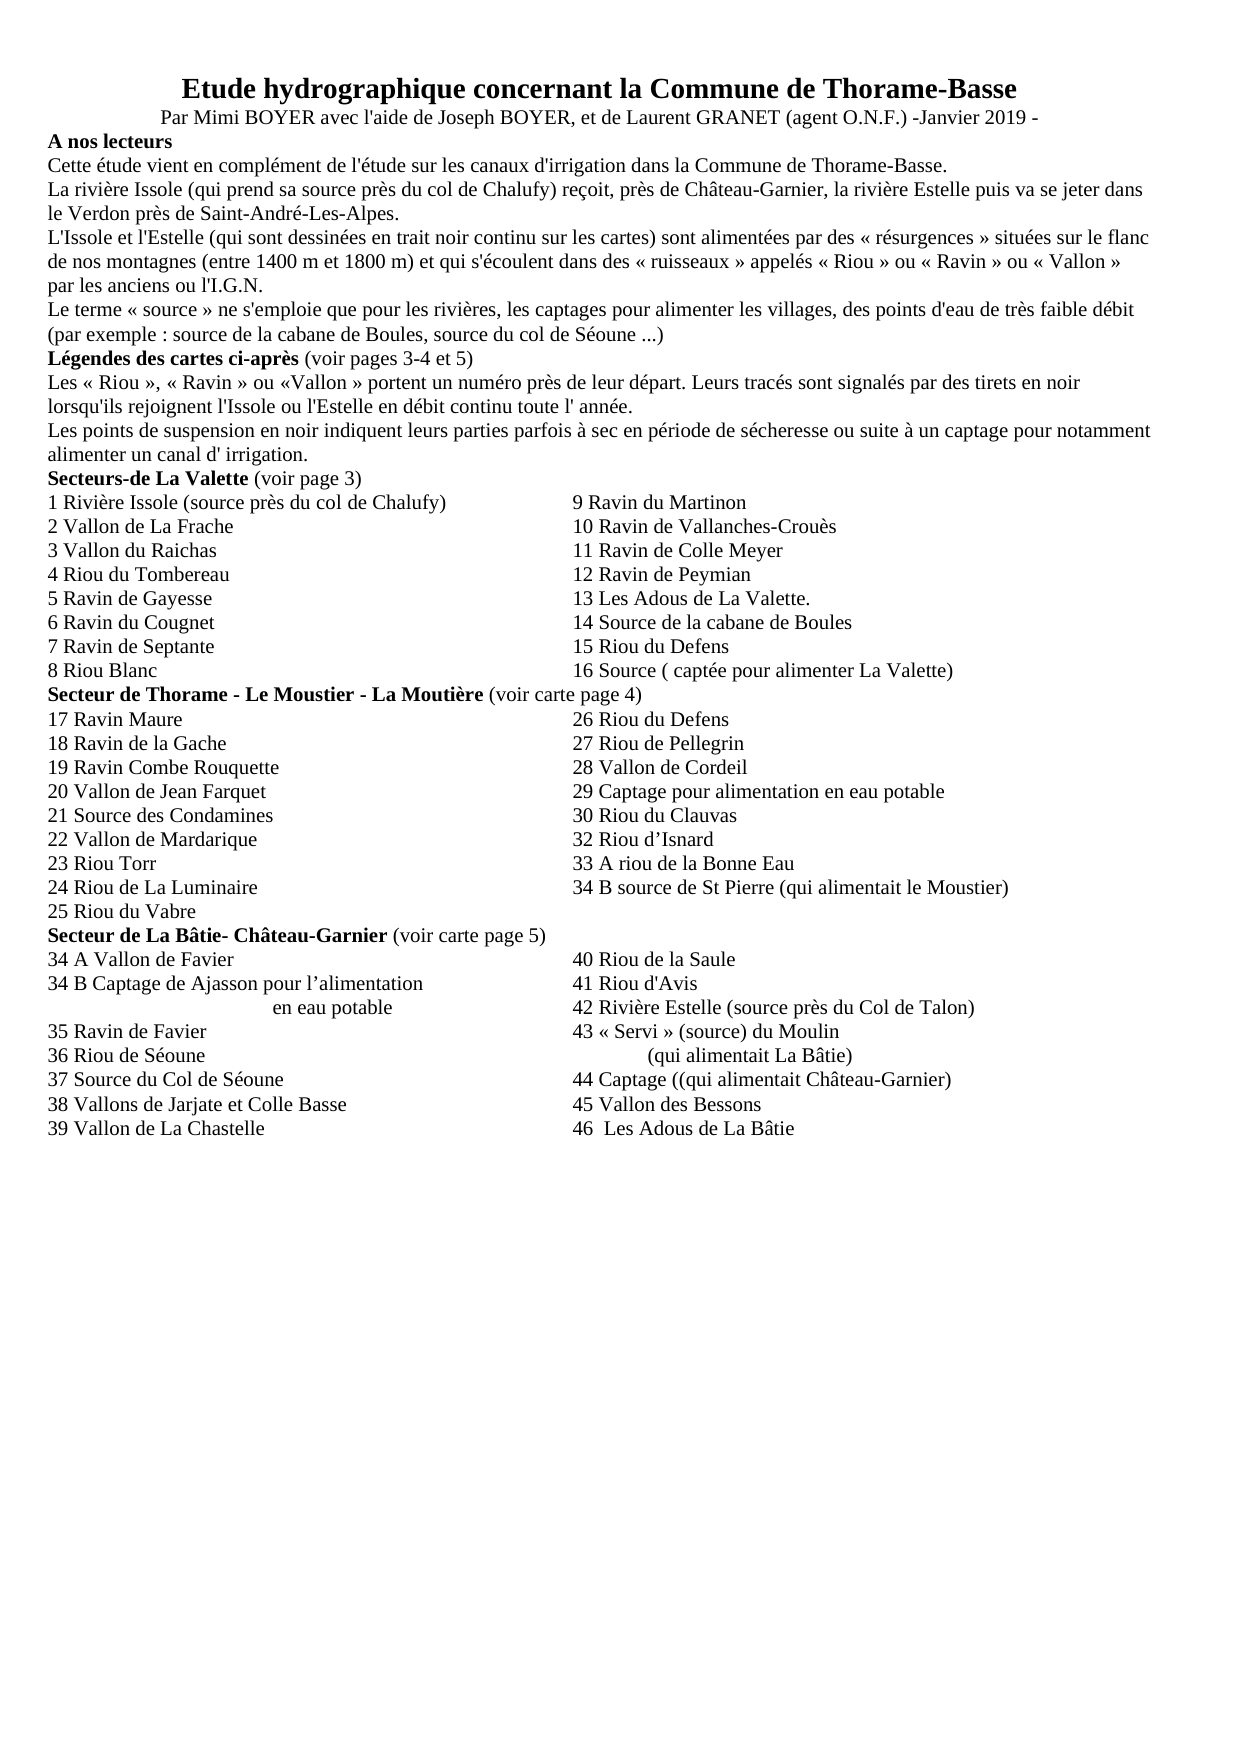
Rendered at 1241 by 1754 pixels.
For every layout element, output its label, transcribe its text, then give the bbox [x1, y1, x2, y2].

text 37 Source du Col de Séoune 44 Captage ((qui alimentait Château-Garnier) [47, 1067, 1152, 1091]
text en eau potable 42 Rivière Estelle (source près du Col de Talon) [197, 995, 1152, 1019]
text Secteur de La Bâtie- Château-Garnier (voir carte page 5) 34 A Vallon de Favier 40 Riou de la Saule [47, 923, 1152, 971]
text Les « Riou », « Ravin » ou «Vallon » portent un numéro près de leur départ. Leurs tracés sont signalés par des tirets en noir lorsqu'ils rejoignent l'Issole ou l'Estelle en débit continu toute l' année. [47, 369, 1152, 418]
text 36 Riou de Séoune (qui alimentait La Bâtie) [47, 1043, 1152, 1067]
text Cette étude vient en complément de l'étude sur les canaux d'irrigation dans la Commune de Thorame-Basse. [47, 153, 1152, 177]
text Etude hydrographique concernant la Commune de Thorame-Basse [47, 71, 1152, 105]
text 38 Vallons de Jarjate et Colle Basse 45 Vallon des Bessons [47, 1091, 1152, 1116]
text La rivière Issole (qui prend sa source près du col de Chalufy) reçoit, près de Château-Garnier, la rivière Estelle puis va se jeter dans le Verdon près de Saint-André-Les-Alpes. [47, 177, 1152, 225]
text Secteurs-de La Valette (voir page 3) [47, 466, 1152, 490]
text 20 Vallon de Jean Farquet 29 Captage pour alimentation en eau potable [47, 779, 1152, 803]
text L'Issole et l'Estelle (qui sont dessinées en trait noir continu sur les cartes) sont alimentées par des « résurgences » situées sur le flanc de nos montagnes (entre 1400 m et 1800 m) et qui s'écoulent dans des « ruisseaux » appelés « Riou » ou « Ravin » ou « Vallon » par les anciens ou l'I.G.N. [47, 225, 1152, 297]
text 34 B Captage de Ajasson pour l’alimentation 41 Riou d'Avis [47, 971, 1152, 995]
text Par Mimi BOYER avec l'aide de Joseph BOYER, et de Laurent GRANET (agent O.N.F.) -Janvier 2019 - [47, 105, 1152, 129]
text 21 Source des Condamines 30 Riou du Clauvas [47, 803, 1152, 827]
text 5 Ravin de Gayesse 13 Les Adous de La Valette. [47, 586, 1152, 610]
text 23 Riou Torr 33 A riou de la Bonne Eau [47, 851, 1152, 875]
text 2 Vallon de La Frache 10 Ravin de Vallanches-Crouès 3 Vallon du Raichas 11 Ravin de Colle Meyer [47, 514, 1152, 562]
text 24 Riou de La Luminaire 34 B source de St Pierre (qui alimentait le Moustier) [47, 875, 1152, 899]
text 4 Riou du Tombereau 12 Ravin de Peymian [47, 562, 1152, 586]
text Légendes des cartes ci-après (voir pages 3-4 et 5) [47, 346, 1152, 369]
text 6 Ravin du Cougnet 14 Source de la cabane de Boules 7 Ravin de Septante 15 Riou du Defens 8 Riou Blanc 16 Source ( captée pour alimenter La Valette) [47, 610, 1152, 682]
text 19 Ravin Combe Rouquette 28 Vallon de Cordeil [47, 754, 1152, 779]
text 25 Riou du Vabre [47, 899, 1152, 923]
text 1 Rivière Issole (source près du col de Chalufy) 9 Ravin du Martinon [47, 490, 1152, 514]
text 17 Ravin Maure 26 Riou du Defens 18 Ravin de la Gache 27 Riou de Pellegrin [47, 706, 1152, 754]
text Secteur de Thorame - Le Moustier - La Moutière (voir carte page 4) [47, 682, 1152, 706]
text 39 Vallon de La Chastelle 46 Les Adous de La Bâtie [47, 1116, 1152, 1139]
text 22 Vallon de Mardarique 32 Riou d’Isnard [47, 827, 1152, 851]
text A nos lecteurs [47, 129, 1152, 153]
text 35 Ravin de Favier 43 « Servi » (source) du Moulin [47, 1019, 1152, 1043]
text Le terme « source » ne s'emploie que pour les rivières, les captages pour alimenter les villages, des points d'eau de très faible débit (par exemple : source de la cabane de Boules, source du col de Séoune ...) [47, 297, 1152, 346]
text Les points de suspension en noir indiquent leurs parties parfois à sec en période de sécheresse ou suite à un captage pour notamment alimenter un canal d' irrigation. [47, 418, 1152, 466]
